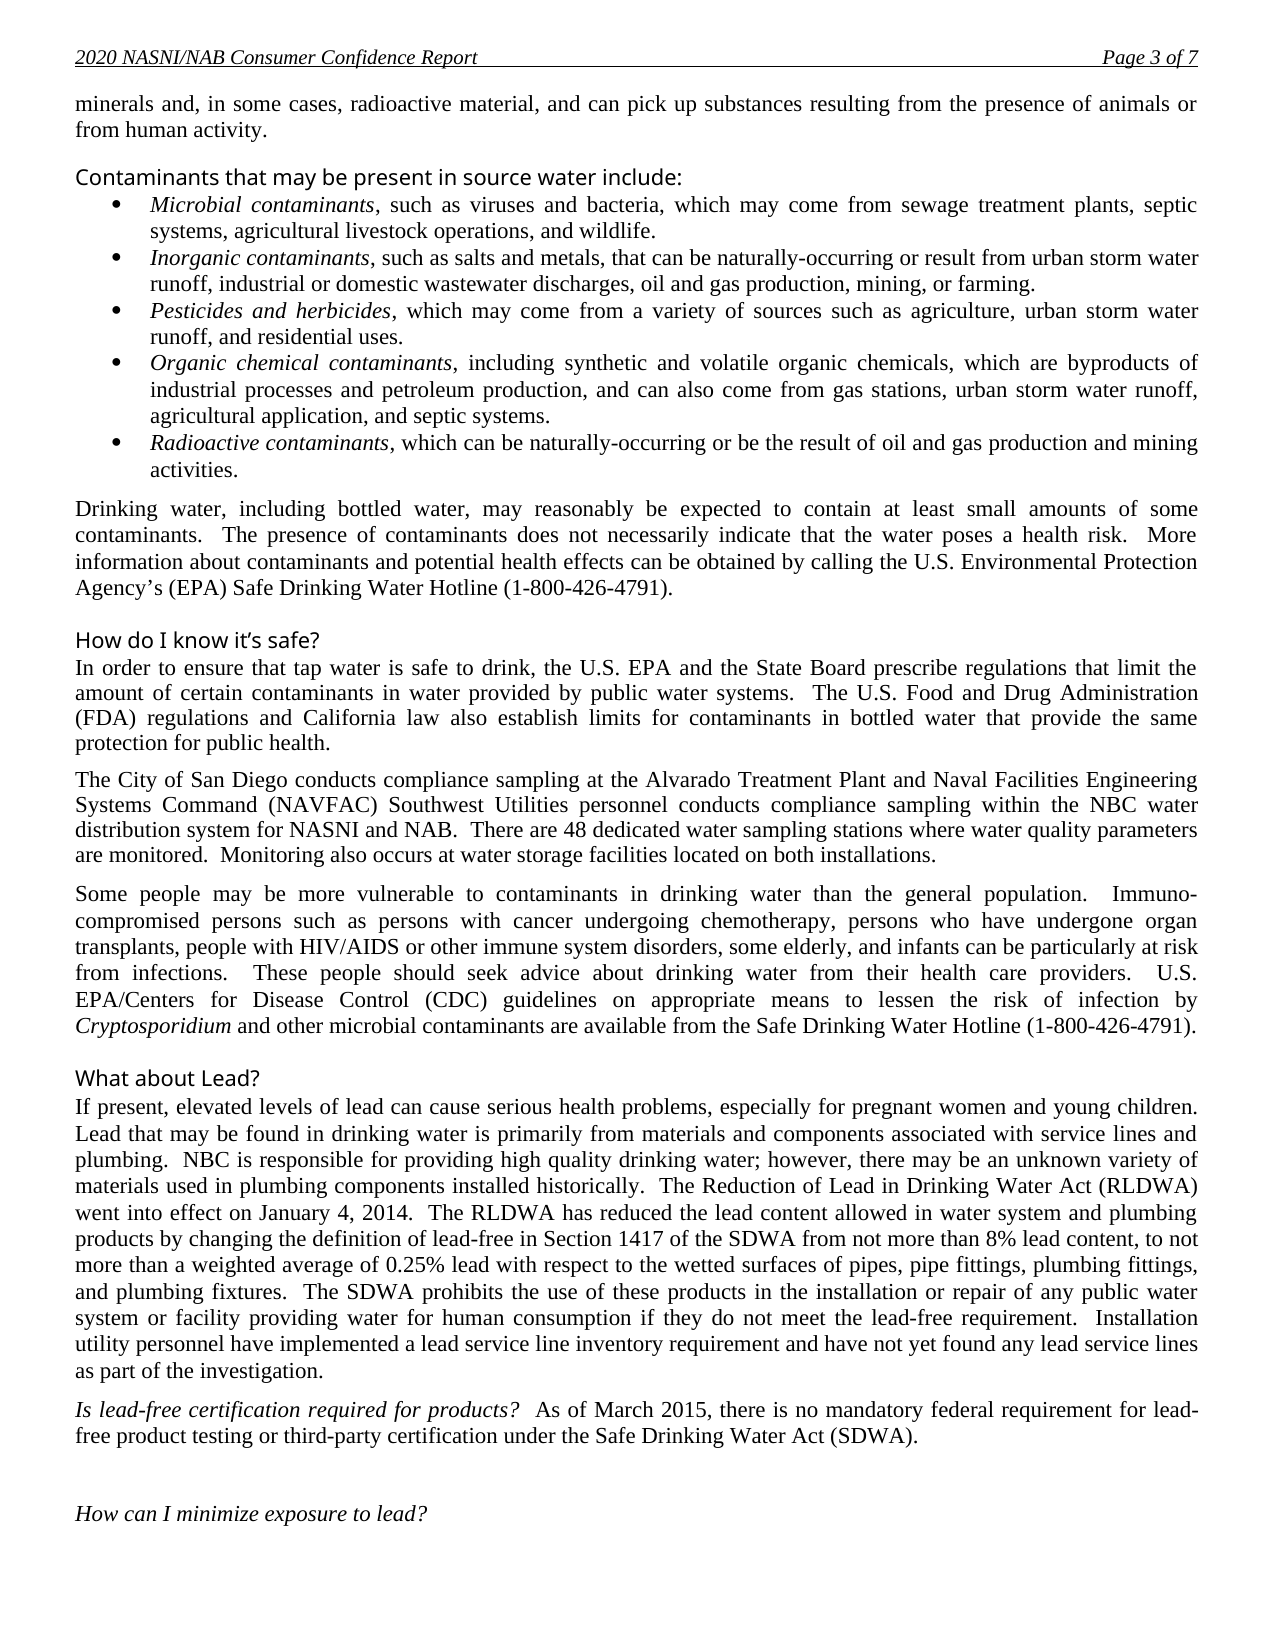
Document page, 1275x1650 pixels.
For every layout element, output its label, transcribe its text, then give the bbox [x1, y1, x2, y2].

text Some people may be more vulnerable to contaminants in drinking water than the general population. Immuno-compromised persons such as persons with cancer undergoing chemotherapy, persons who have undergone organ transplants, people with HIV/AIDS or other immune system disorders, some elderly, and infants can be particularly at risk from infections. These people should seek advice about drinking water from their health care providers. U.S. EPA/Centers for Disease Control (CDC) guidelines on appropriate means to lessen the risk of infection by Cryptosporidium and other microbial contaminants are available from the Safe Drinking Water Hotline (1-800-426-4791). [75, 880, 1200, 1038]
list Organic chemical contaminants, including synthetic and volatile organic chemicals, which are byproducts of industrial processes and petroleum production, and can also come from gas stations, urban storm water runoff, agricultural application, and septic systems. [112, 349, 1200, 428]
text Is lead-free certification required for products? As of March 2015, there is no mandatory federal requirement for lead-free product testing or third-party certification under the Safe Drinking Water Act (SDWA). [75, 1396, 1200, 1448]
text What about Lead? [75, 1063, 1202, 1093]
text If present, elevated levels of lead can cause serious health problems, especially for pregnant women and young children. Lead that may be found in drinking water is primarily from materials and components associated with service lines and plumbing. NBC is responsible for providing high quality drinking water; however, there may be an unknown variety of materials used in plumbing components installed historically. The Reduction of Lead in Drinking Water Act (RLDWA) went into effect on January 4, 2014. The RLDWA has reduced the lead content allowed in water system and plumbing products by changing the definition of lead-free in Section 1417 of the SDWA from not more than 8% lead content, to not more than a weighted average of 0.25% lead with respect to the wetted surfaces of pipes, pipe fittings, plumbing fittings, and plumbing fixtures. The SDWA prohibits the use of these products in the installation or repair of any public water system or facility providing water for human consumption if they do not meet the lead-free requirement. Installation utility personnel have implemented a lead service line inventory requirement and have not yet found any lead service lines as part of the investigation. [75, 1093, 1200, 1383]
list Pesticides and herbicides, which may come from a variety of sources such as agriculture, urban storm water runoff, and residential uses. [112, 297, 1200, 349]
text In order to ensure that tap water is safe to drink, the U.S. EPA and the State Board prescribe regulations that limit the amount of certain contaminants in water provided by public water systems. The U.S. Food and Drug Administration (FDA) regulations and California law also establish limits for contaminants in bottled water that provide the same protection for public health. [75, 655, 1200, 755]
list Inorganic contaminants, such as salts and metals, that can be naturally-occurring or result from urban storm water runoff, industrial or domestic wastewater discharges, oil and gas production, mining, or farming. [112, 244, 1200, 297]
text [75, 90, 1200, 143]
list Radioactive contaminants, which can be naturally-occurring or be the result of oil and gas production and mining activities. [112, 428, 1200, 483]
text Drinking water, including bottled water, may reasonably be expected to contain at least small amounts of some contaminants. The presence of contaminants does not necessarily indicate that the water poses a health risk. More information about contaminants and potential health effects can be obtained by calling the U.S. Environmental Protection Agency’s (EPA) Safe Drinking Water Hotline (1-800-426-4791). [75, 495, 1200, 601]
text The City of San Diego conducts compliance sampling at the Alvarado Treatment Plant and Naval Facilities Engineering Systems Command (NAVFAC) Southwest Utilities personnel conducts compliance sampling within the NBC water distribution system for NASNI and NAB. There are 48 dedicated water sampling stations where water quality parameters are monitored. Monitoring also occurs at water storage facilities located on both installations. [75, 768, 1200, 868]
list Microbial contaminants, such as viruses and bacteria, which may come from sewage treatment plants, septic systems, agricultural livestock operations, and wildlife. [112, 191, 1200, 244]
text How can I minimize exposure to lead? [75, 1500, 1200, 1526]
text Contaminants that may be present in source water include: [75, 161, 1202, 191]
text How do I know it’s safe? [75, 626, 1202, 655]
